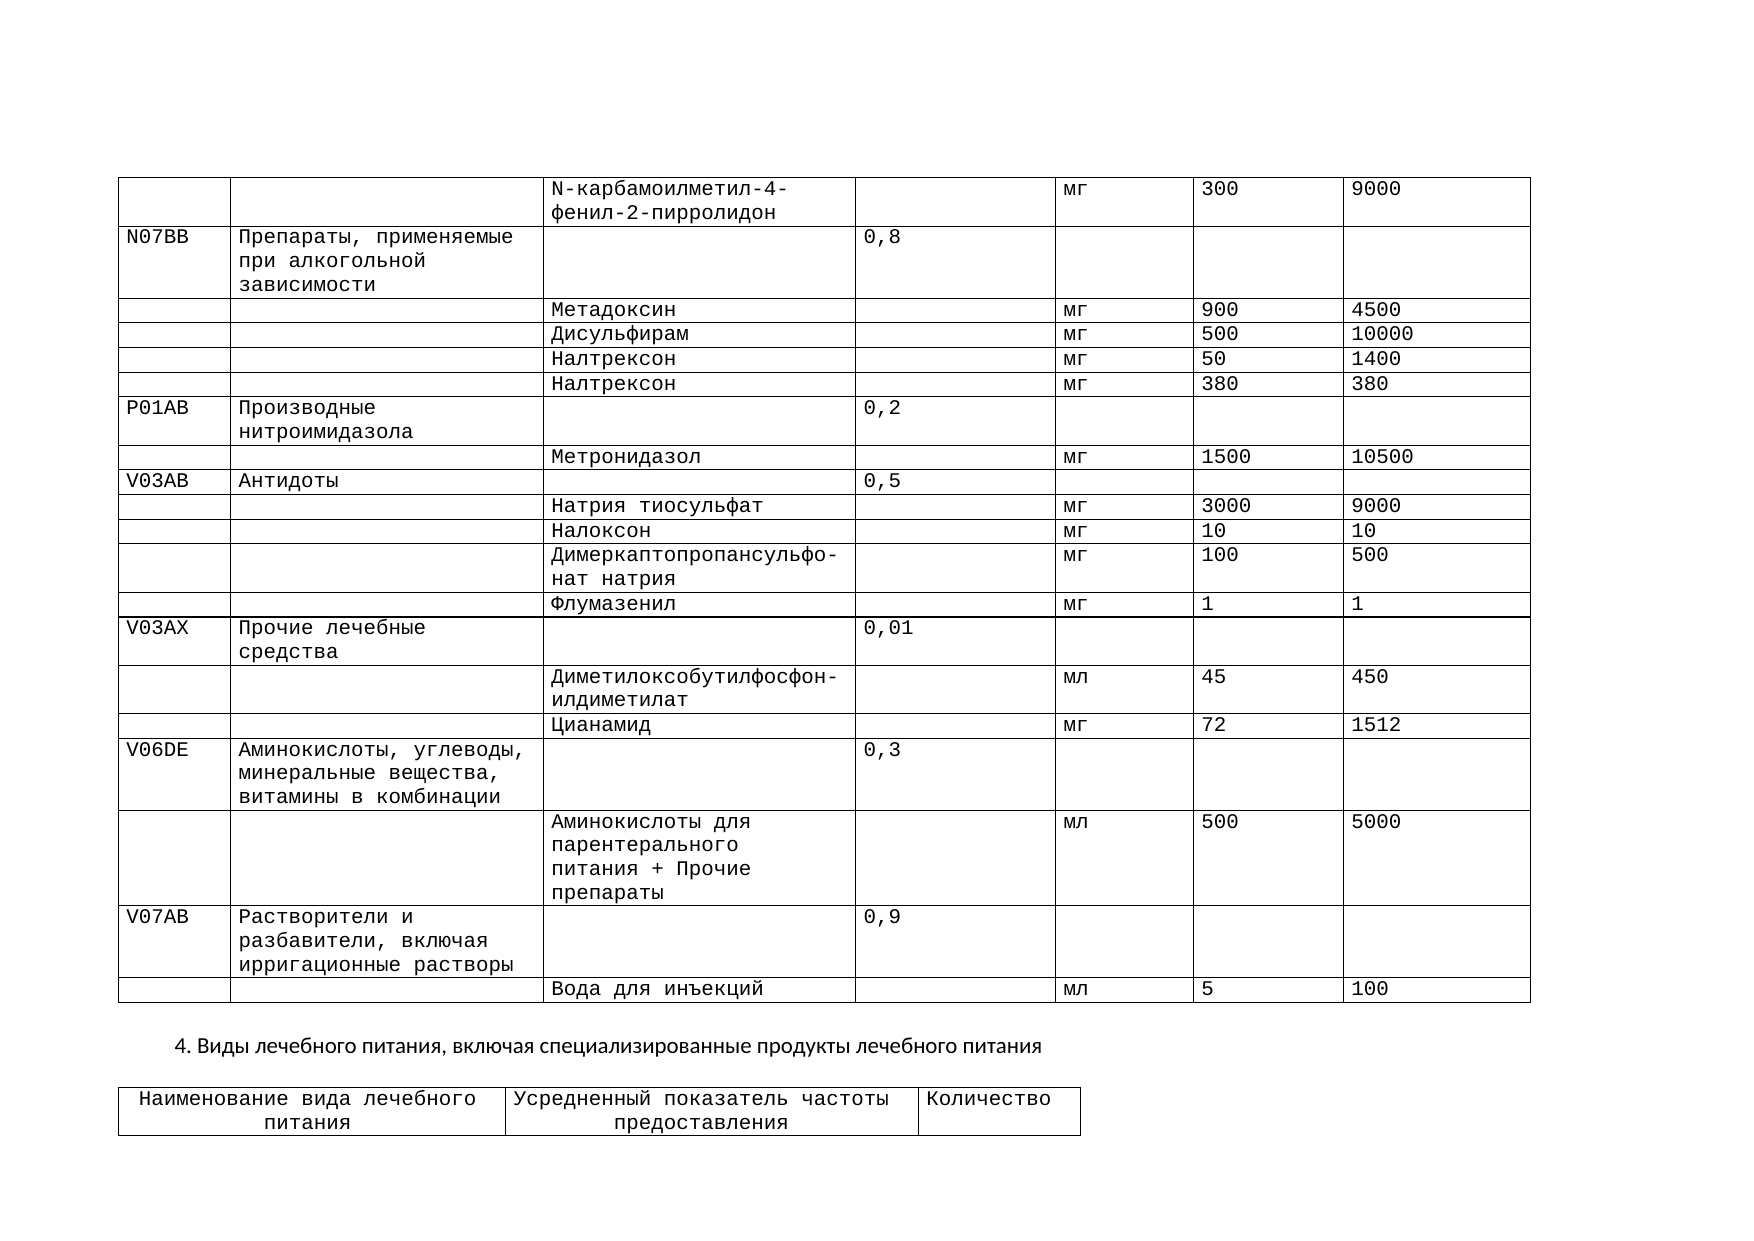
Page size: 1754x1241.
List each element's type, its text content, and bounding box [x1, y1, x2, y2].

table_cell 380 [1344, 373, 1530, 396]
table_cell мг [1056, 714, 1193, 738]
text 4. Виды лечебного питания, включая специализированные продукты лечебного питания [118, 1031, 1636, 1059]
table_cell 0,3 [856, 739, 1055, 810]
table_cell 0,01 [856, 618, 1055, 665]
table_cell Димеркаптопропансульфо- нат натрия [544, 544, 855, 592]
table_cell Метронидазол [544, 446, 855, 469]
table_cell [856, 373, 1055, 396]
table_cell Флумазенил [544, 593, 855, 616]
table_cell [1194, 618, 1343, 665]
table_cell [231, 323, 543, 347]
table_cell 10 [1194, 520, 1343, 543]
table_cell [1056, 906, 1193, 977]
table_cell [1344, 906, 1530, 977]
table_cell мг [1056, 520, 1193, 543]
table_cell [119, 323, 230, 347]
table_cell мг [1056, 544, 1193, 592]
table_cell 5 [1194, 978, 1343, 1002]
table_cell V07AB [119, 906, 230, 977]
table_cell Аминокислоты, углеводы, минеральные вещества, витамины в комбинации [231, 739, 543, 810]
table_cell мг [1056, 323, 1193, 347]
table_cell [119, 373, 230, 396]
table_cell [1194, 397, 1343, 444]
table_cell Цианамид [544, 714, 855, 738]
table_cell Прочие лечебные средства [231, 618, 543, 665]
table_cell [856, 666, 1055, 713]
table_header Усредненный показатель частоты предоставления [506, 1088, 918, 1135]
table_cell 72 [1194, 714, 1343, 738]
table_cell 10500 [1344, 446, 1530, 469]
table_cell Антидоты [231, 470, 543, 494]
table_cell [119, 178, 230, 226]
table_cell 3000 [1194, 495, 1343, 519]
table_cell [856, 593, 1055, 616]
table_cell Препараты, применяемые при алкогольной зависимости [231, 227, 543, 297]
table_cell [544, 739, 855, 810]
table_cell [856, 714, 1055, 738]
table_cell 10 [1344, 520, 1530, 543]
table_cell [1344, 470, 1530, 494]
table_cell N-карбамоилметил-4- фенил-2-пирролидон [544, 178, 855, 226]
table_cell 100 [1194, 544, 1343, 592]
table_cell мл [1056, 666, 1193, 713]
table_cell 5000 [1344, 811, 1530, 905]
table_cell [231, 520, 543, 543]
table_cell Налтрексон [544, 373, 855, 396]
table_cell 500 [1194, 323, 1343, 347]
table_cell мг [1056, 178, 1193, 226]
table_cell V06DE [119, 739, 230, 810]
table_cell 45 [1194, 666, 1343, 713]
table_cell 10000 [1344, 323, 1530, 347]
table_cell [856, 520, 1055, 543]
table_cell 9000 [1344, 178, 1530, 226]
table_cell мг [1056, 299, 1193, 322]
table_cell [1194, 470, 1343, 494]
table_cell 380 [1194, 373, 1343, 396]
table_cell [231, 373, 543, 396]
table_cell мл [1056, 978, 1193, 1002]
table_cell 50 [1194, 348, 1343, 372]
table_cell [856, 348, 1055, 372]
table_cell [231, 495, 543, 519]
table_cell [1344, 227, 1530, 297]
table_cell [1056, 739, 1193, 810]
table_cell 100 [1344, 978, 1530, 1002]
table_cell [119, 495, 230, 519]
table_cell 0,2 [856, 397, 1055, 444]
table_cell [856, 495, 1055, 519]
table_cell [231, 348, 543, 372]
table_cell N07BB [119, 227, 230, 297]
table_cell [1194, 739, 1343, 810]
table_cell 500 [1344, 544, 1530, 592]
table_cell Производные нитроимидазола [231, 397, 543, 444]
table_cell [1344, 397, 1530, 444]
table_cell [231, 666, 543, 713]
table_cell Натрия тиосульфат [544, 495, 855, 519]
table_cell [119, 978, 230, 1002]
table_cell 450 [1344, 666, 1530, 713]
table_cell [544, 397, 855, 444]
table_cell [856, 299, 1055, 322]
table_cell [856, 178, 1055, 226]
table_cell 0,5 [856, 470, 1055, 494]
table_cell [231, 446, 543, 469]
table_cell [856, 978, 1055, 1002]
table_cell 1500 [1194, 446, 1343, 469]
table_cell Налтрексон [544, 348, 855, 372]
table_cell [1344, 739, 1530, 810]
table_cell P01AB [119, 397, 230, 444]
table_cell [231, 544, 543, 592]
table_cell [231, 299, 543, 322]
table_cell [1194, 227, 1343, 297]
table_cell 0,8 [856, 227, 1055, 297]
table_cell [119, 299, 230, 322]
table_cell мл [1056, 811, 1193, 905]
table_cell [231, 978, 543, 1002]
table_cell 9000 [1344, 495, 1530, 519]
table_cell [231, 178, 543, 226]
table_cell 4500 [1344, 299, 1530, 322]
table_cell 1 [1194, 593, 1343, 616]
table_cell [119, 544, 230, 592]
table_cell [119, 593, 230, 616]
table_cell [119, 348, 230, 372]
table_cell 500 [1194, 811, 1343, 905]
table_cell 900 [1194, 299, 1343, 322]
table_cell [1056, 397, 1193, 444]
table_cell V03AX [119, 618, 230, 665]
table_cell Метадоксин [544, 299, 855, 322]
table_cell [856, 323, 1055, 347]
table_cell Диметилоксобутилфосфон- илдиметилат [544, 666, 855, 713]
table_cell 0,9 [856, 906, 1055, 977]
table_cell мг [1056, 348, 1193, 372]
table_cell мг [1056, 373, 1193, 396]
table_cell Дисульфирам [544, 323, 855, 347]
table_cell мг [1056, 446, 1193, 469]
table_cell [119, 714, 230, 738]
table_cell [119, 666, 230, 713]
table_cell Вода для инъекций [544, 978, 855, 1002]
table_cell 1 [1344, 593, 1530, 616]
table_header Наименование вида лечебного питания [119, 1088, 505, 1135]
table_cell [856, 811, 1055, 905]
table_cell [119, 446, 230, 469]
table_cell 1400 [1344, 348, 1530, 372]
table_cell мг [1056, 495, 1193, 519]
table_cell [544, 618, 855, 665]
table_cell [119, 520, 230, 543]
table_cell [856, 446, 1055, 469]
table_header Количество [919, 1088, 1080, 1135]
table_cell [1056, 227, 1193, 297]
table_cell [231, 593, 543, 616]
table_cell [1194, 906, 1343, 977]
table_cell [544, 470, 855, 494]
table_cell Растворители и разбавители, включая ирригационные растворы [231, 906, 543, 977]
table_cell Аминокислоты для парентерального питания + Прочие препараты [544, 811, 855, 905]
table_cell [1344, 618, 1530, 665]
table_cell [231, 714, 543, 738]
table_cell [544, 227, 855, 297]
table_cell [1056, 618, 1193, 665]
table_cell Налоксон [544, 520, 855, 543]
table_cell [119, 811, 230, 905]
table_cell V03AB [119, 470, 230, 494]
table_cell [544, 906, 855, 977]
table_cell [856, 544, 1055, 592]
table_cell 1512 [1344, 714, 1530, 738]
table_cell мг [1056, 593, 1193, 616]
table_cell [231, 811, 543, 905]
table_cell [1056, 470, 1193, 494]
table_cell 300 [1194, 178, 1343, 226]
